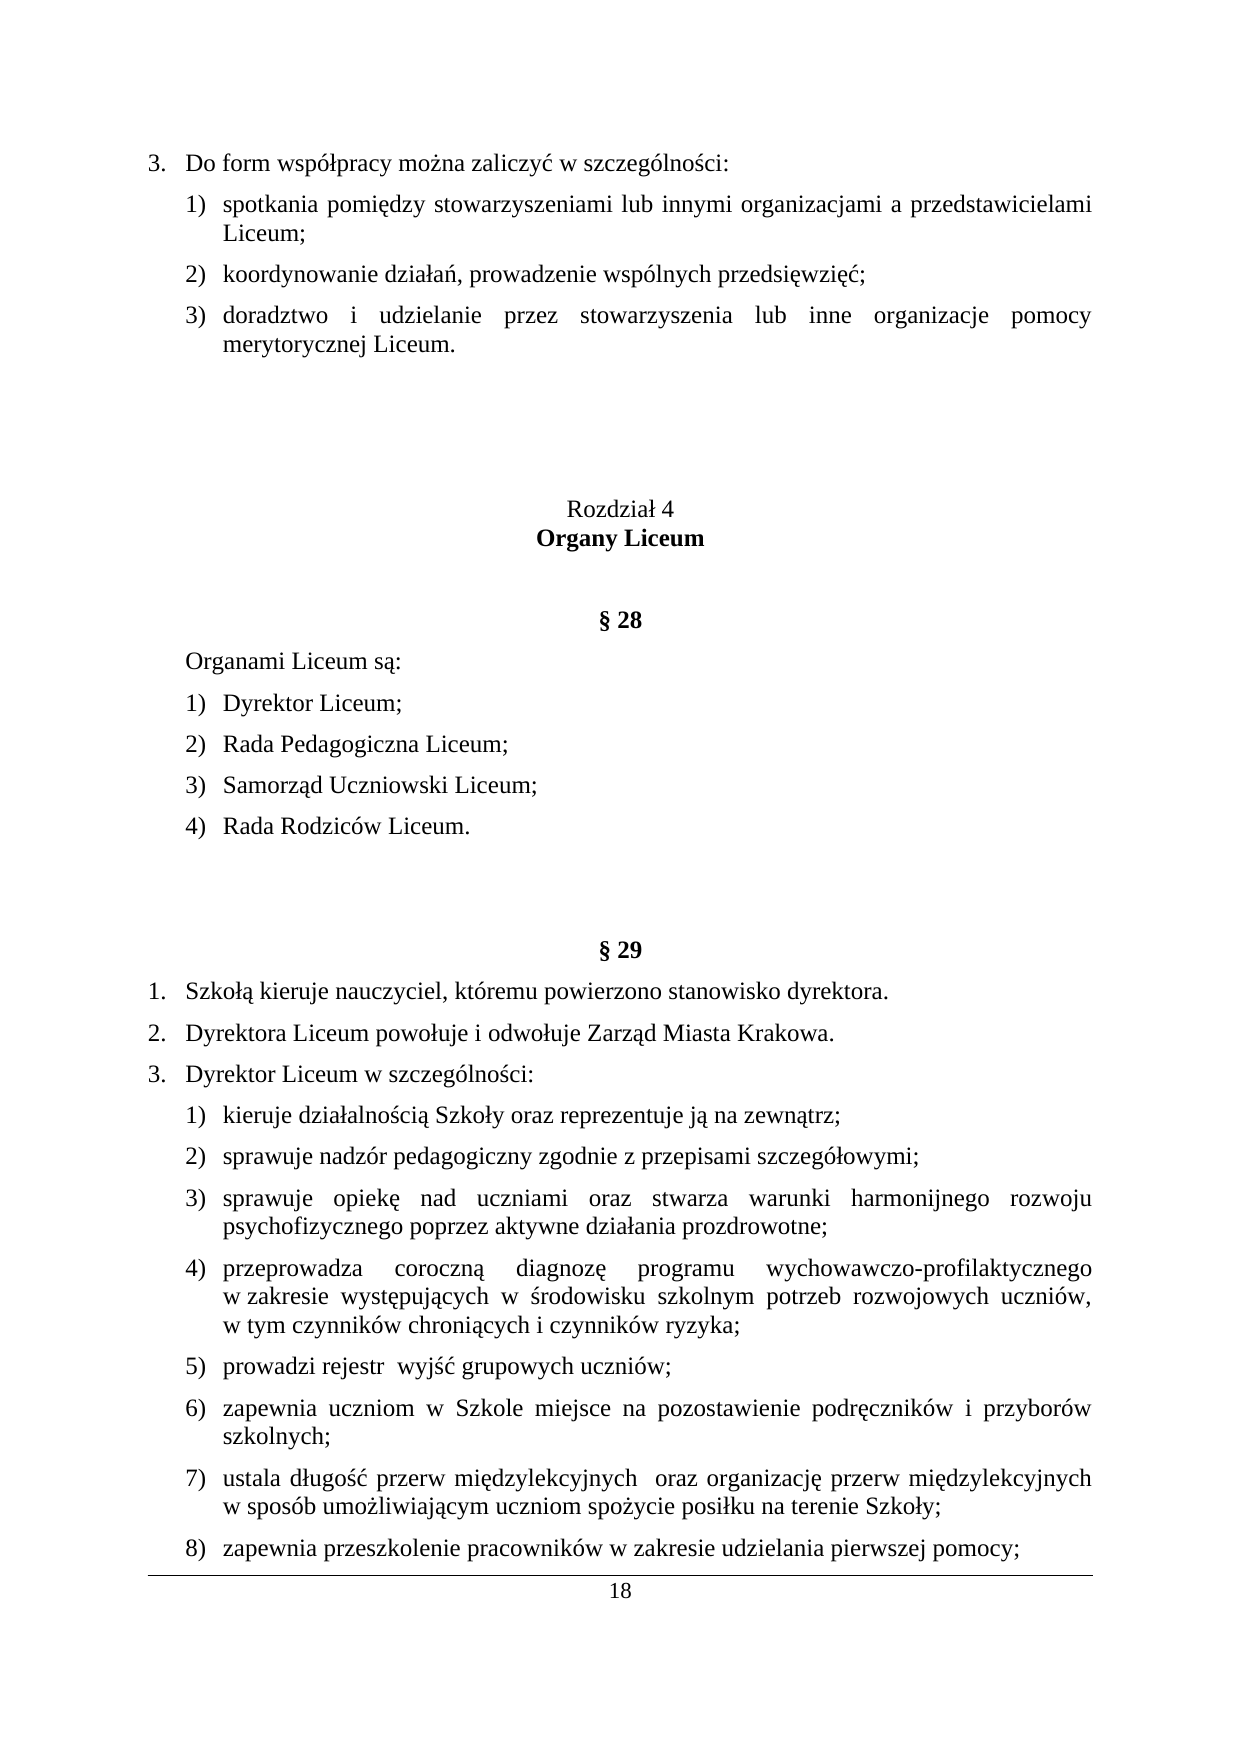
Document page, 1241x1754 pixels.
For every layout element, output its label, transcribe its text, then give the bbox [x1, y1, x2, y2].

text § 28 [148, 605, 1093, 634]
text § 29 [148, 935, 1093, 964]
list Dyrektora Liceum powołuje i odwołuje Zarząd Miasta Krakowa. [148, 1018, 1093, 1046]
list Do form współpracy można zaliczyć w szczególności: [148, 148, 1093, 176]
list zapewnia przeszkolenie pracowników w zakresie udzielania pierwszej pomocy; [185, 1533, 1093, 1561]
list Samorząd Uczniowski Liceum; [185, 770, 1093, 799]
list Dyrektor Liceum; [185, 688, 1093, 716]
list prowadzi rejestr wyjść grupowych uczniów; [185, 1351, 1093, 1380]
text Rozdział 4 Organy Liceum [148, 494, 1093, 551]
list ustala długość przerw międzylekcyjnych oraz organizację przerw międzylekcyjnych w sposób umożliwiającym uczniom spożycie posiłku na terenie Szkoły; [185, 1463, 1093, 1520]
list Dyrektor Liceum w szczególności: [148, 1059, 1093, 1088]
list Szkołą kieruje nauczyciel, któremu powierzono stanowisko dyrektora. [148, 976, 1093, 1005]
list doradztwo i udzielanie przez stowarzyszenia lub inne organizacje pomocy merytorycznej Liceum. [185, 300, 1093, 358]
list Rada Pedagogiczna Liceum; [185, 729, 1093, 758]
list sprawuje nadzór pedagogiczny zgodnie z przepisami szczegółowymi; [185, 1141, 1093, 1170]
list spotkania pomiędzy stowarzyszeniami lub innymi organizacjami a przedstawicielami Liceum; [185, 189, 1093, 246]
list kieruje działalnością Szkoły oraz reprezentuje ją na zewnątrz; [185, 1100, 1093, 1129]
list Rada Rodziców Liceum. [185, 811, 1093, 840]
list zapewnia uczniom w Szkole miejsce na pozostawienie podręczników i przyborów szkolnych; [185, 1393, 1093, 1450]
list przeprowadza coroczną diagnozę programu wychowawczo-profilaktycznego w zakresie występujących w środowisku szkolnym potrzeb rozwojowych uczniów, w tym czynników chroniących i czynników ryzyka; [185, 1253, 1093, 1339]
list sprawuje opiekę nad uczniami oraz stwarza warunki harmonijnego rozwoju psychofizycznego poprzez aktywne działania prozdrowotne; [185, 1183, 1093, 1240]
list koordynowanie działań, prowadzenie wspólnych przedsięwzięć; [185, 259, 1093, 288]
text Organami Liceum są: [185, 646, 1093, 675]
